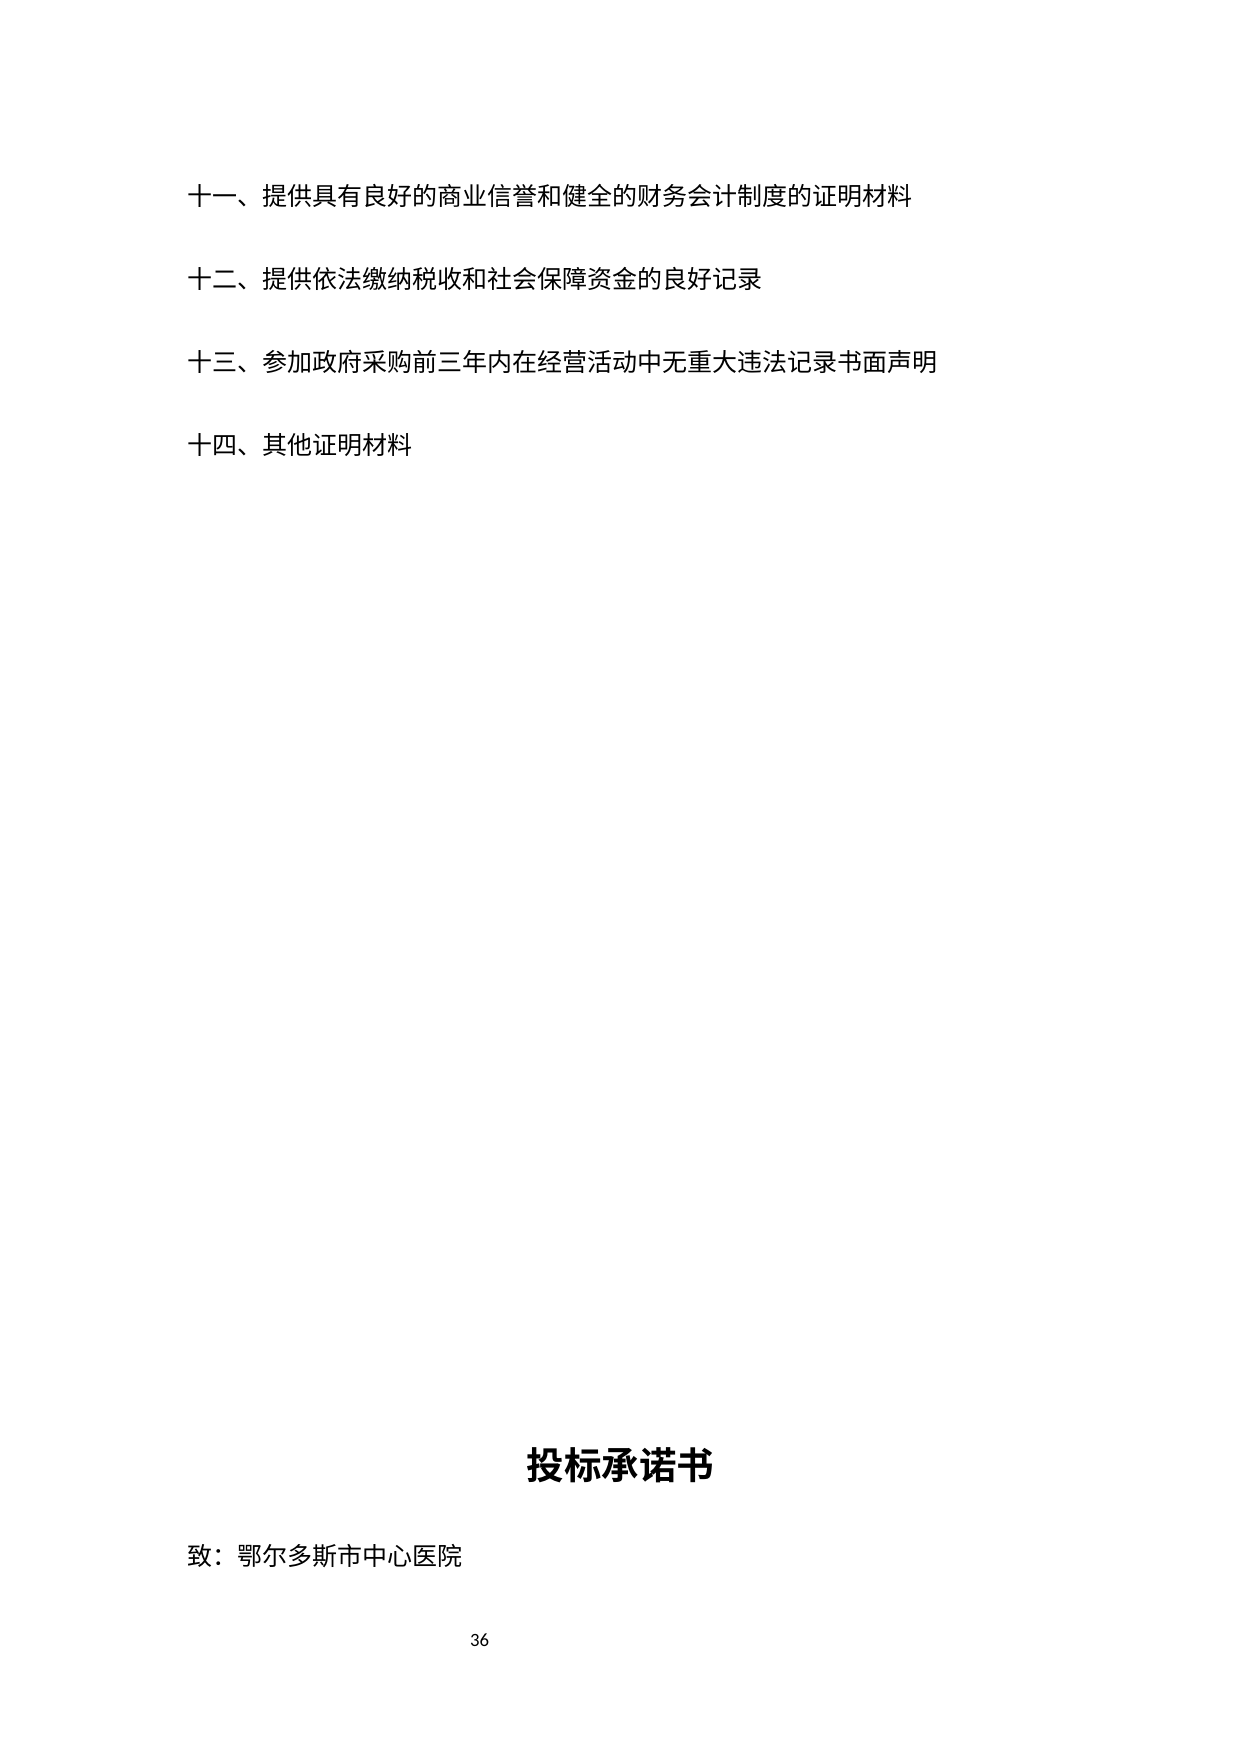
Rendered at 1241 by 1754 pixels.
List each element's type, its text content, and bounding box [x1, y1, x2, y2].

list 投标承诺书 [187, 1430, 1053, 1495]
list 十三、参加政府采购前三年内在经营活动中无重大违法记录书面声明 [187, 328, 1053, 393]
list 致：鄂尔多斯市中心医院 [187, 1522, 1053, 1587]
list 十一、提供具有良好的商业信誉和健全的财务会计制度的证明材料 [187, 162, 1053, 227]
list 十四、其他证明材料 [187, 411, 1053, 476]
list 十二、提供依法缴纳税收和社会保障资金的良好记录 [187, 245, 1053, 310]
